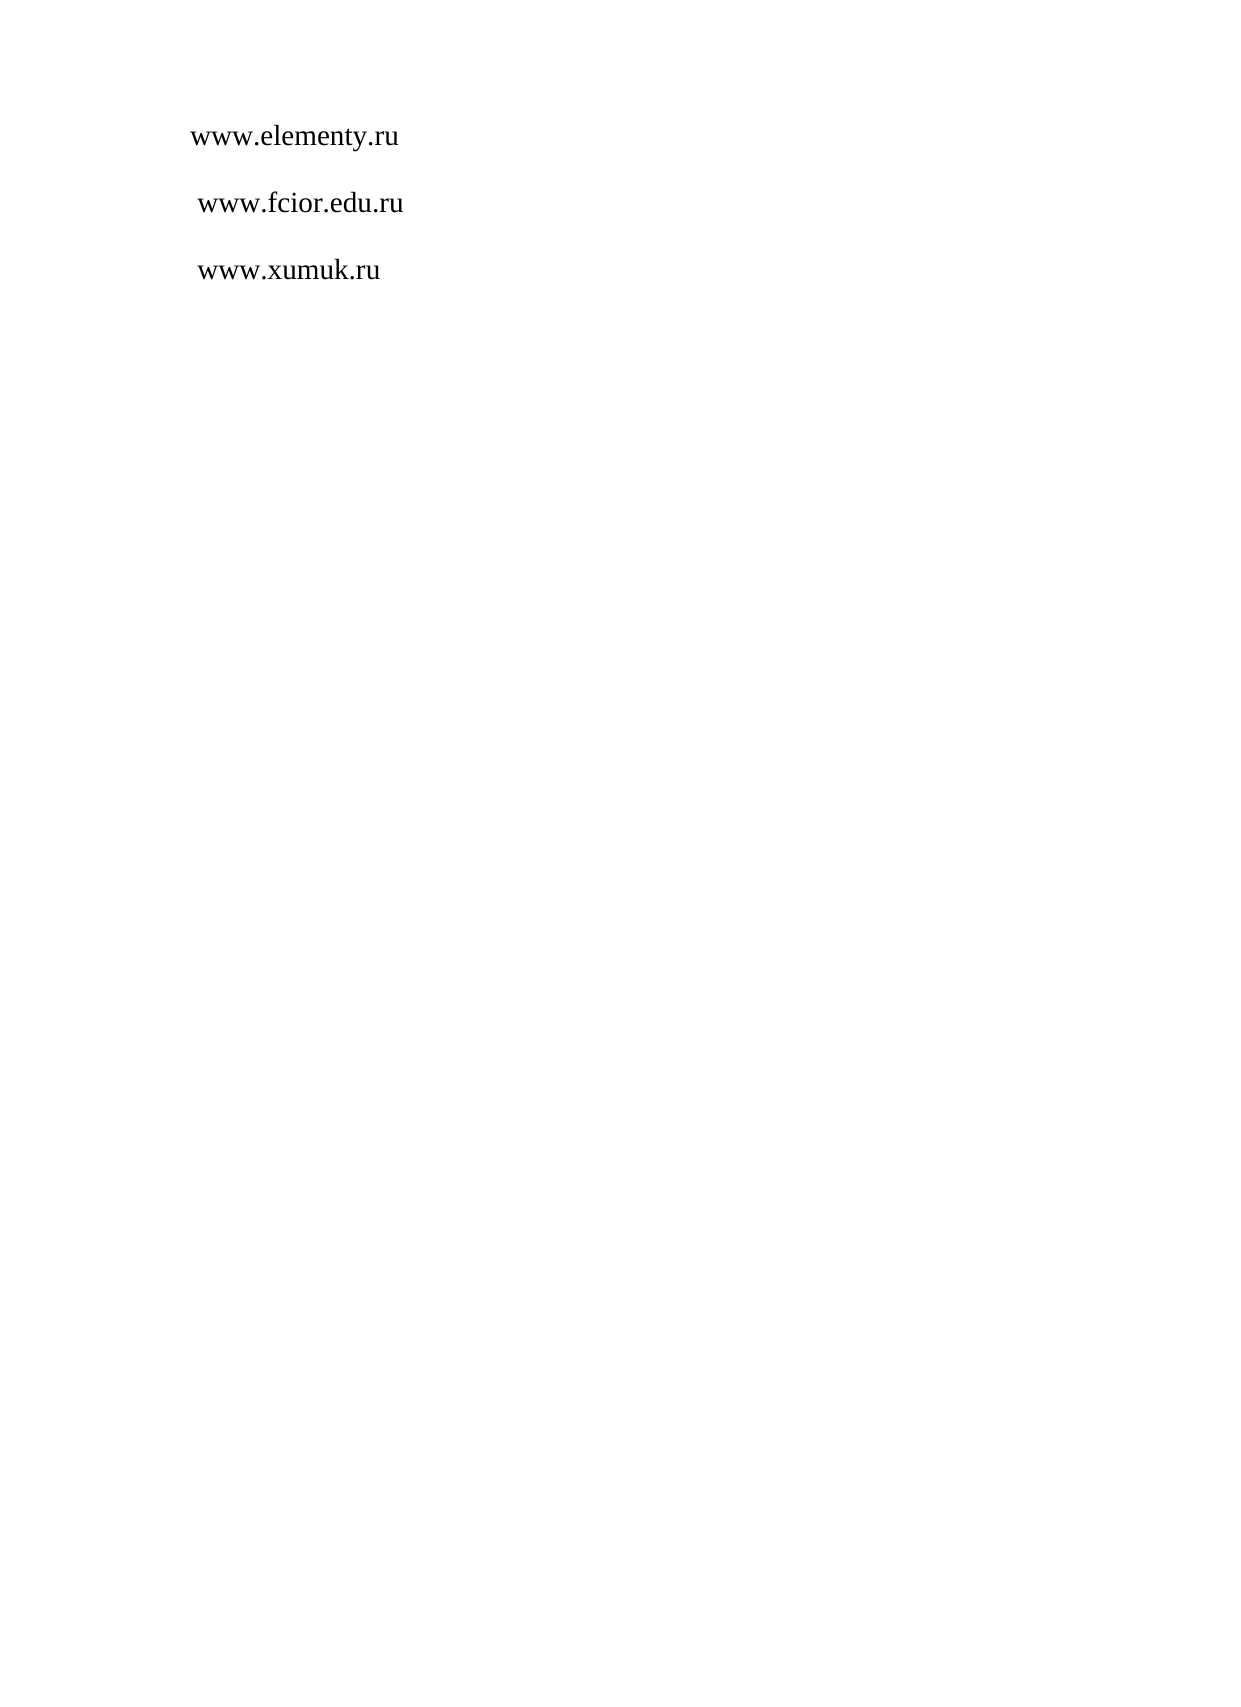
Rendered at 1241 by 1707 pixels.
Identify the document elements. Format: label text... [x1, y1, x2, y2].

text ​​‌www.elementy.ru www.fcior.edu.ru www.xumuk.ru‌​ [190, 118, 1152, 286]
